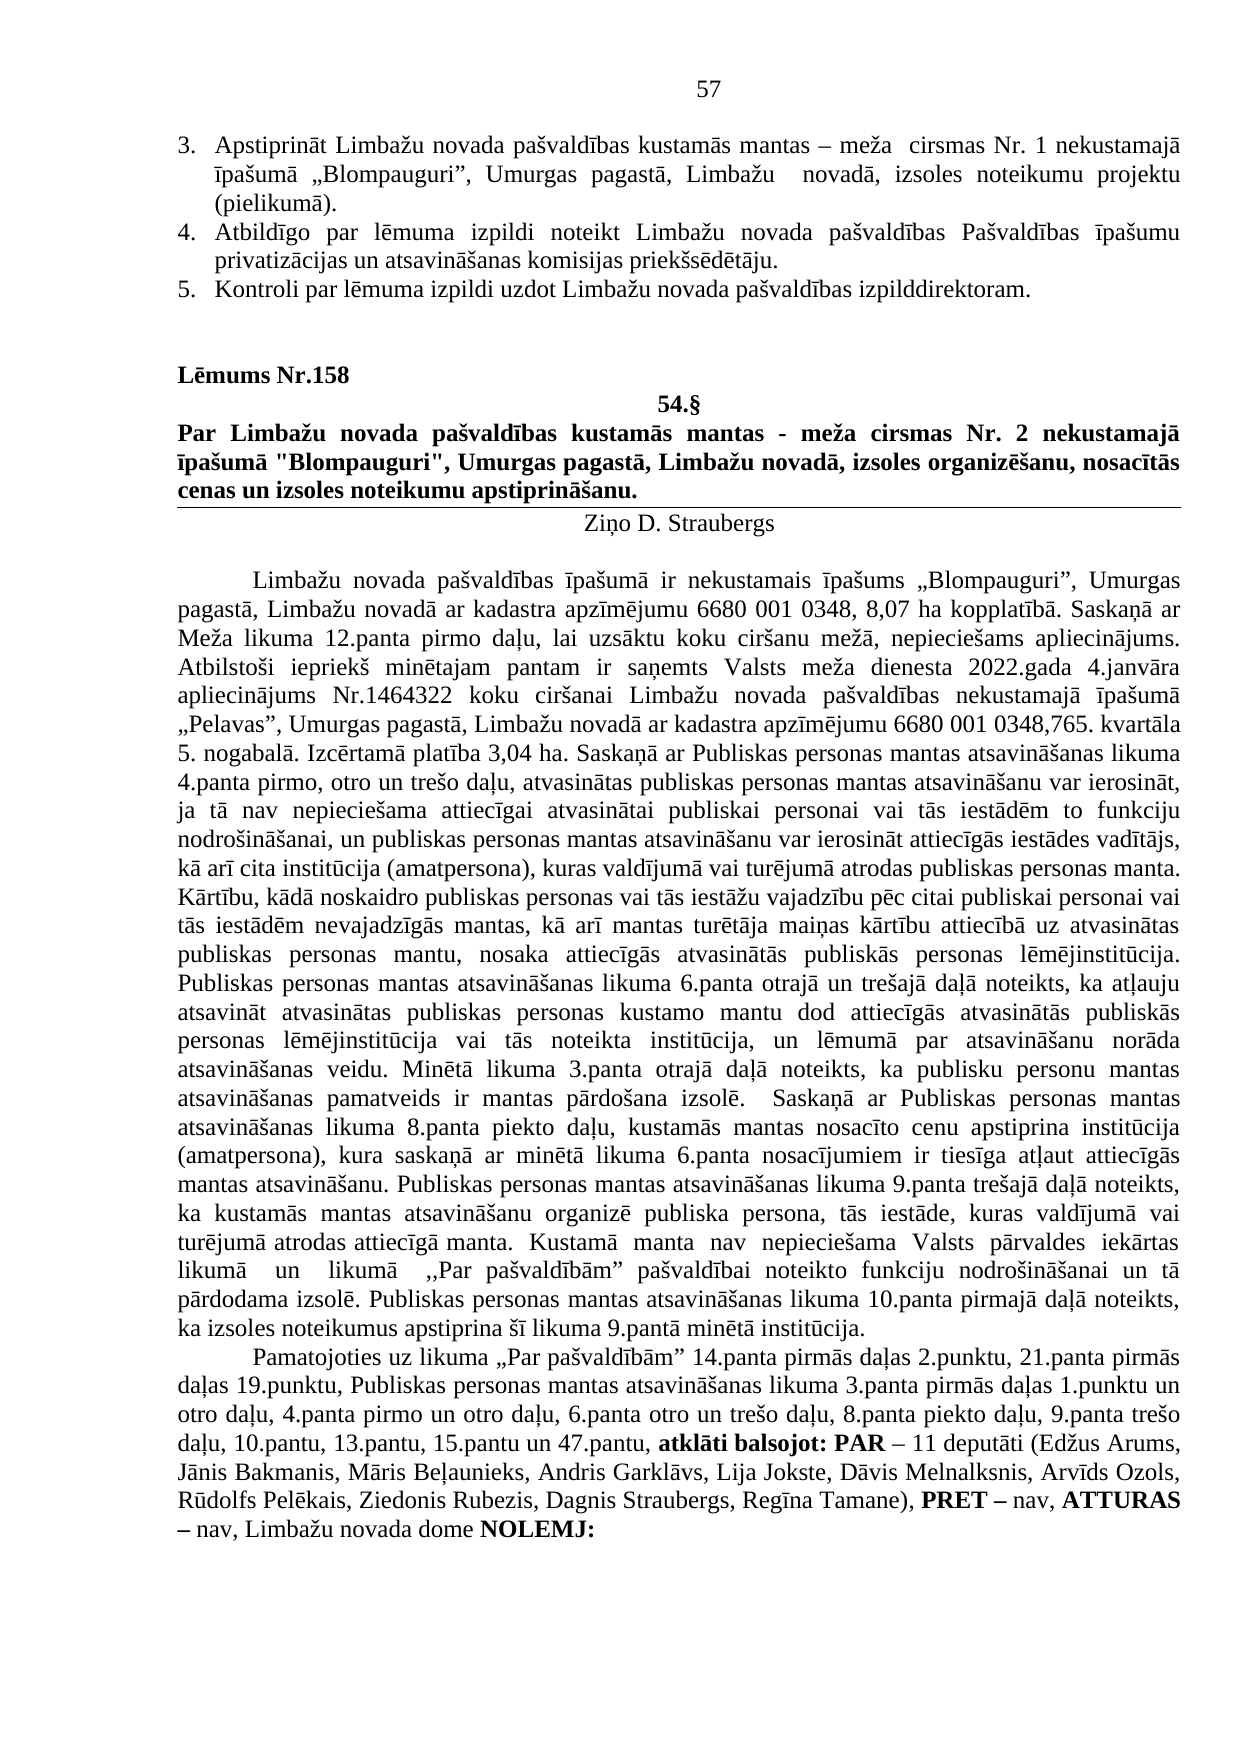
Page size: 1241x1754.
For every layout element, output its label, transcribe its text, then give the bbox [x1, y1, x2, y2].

text Limbažu novada pašvaldības īpašumā ir nekustamais īpašums „Blompauguri”, Umurgas pagastā, Limbažu novadā ar kadastra apzīmējumu 6680 001 0348, 8,07 ha kopplatībā. Saskaņā ar Meža likuma 12.panta pirmo daļu, lai uzsāktu koku ciršanu mežā, nepieciešams apliecinājums. Atbilstoši iepriekš minētajam pantam ir saņemts Valsts meža dienesta 2022.gada 4.janvāra apliecinājums Nr.1464322 koku ciršanai Limbažu novada pašvaldības nekustamajā īpašumā „Pelavas”, Umurgas pagastā, Limbažu novadā ar kadastra apzīmējumu 6680 001 0348,765. kvartāla 5. nogabalā. Izcērtamā platība 3,04 ha. Saskaņā ar Publiskas personas mantas atsavināšanas likuma 4.panta pirmo, otro un trešo daļu, atvasinātas publiskas personas mantas atsavināšanu var ierosināt, ja tā nav nepieciešama attiecīgai atvasinātai publiskai personai vai tās iestādēm to funkciju nodrošināšanai, un publiskas personas mantas atsavināšanu var ierosināt attiecīgās iestādes vadītājs, kā arī cita institūcija (amatpersona), kuras valdījumā vai turējumā atrodas publiskas personas manta. Kārtību, kādā noskaidro publiskas personas vai tās iestāžu vajadzību pēc citai publiskai personai vai tās iestādēm nevajadzīgās mantas, kā arī mantas turētāja maiņas kārtību attiecībā uz atvasinātas publiskas personas mantu, nosaka attiecīgās atvasinātās publiskās personas lēmējinstitūcija. Publiskas personas mantas atsavināšanas likuma 6.panta otrajā un trešajā daļā noteikts, ka atļauju atsavināt atvasinātas publiskas personas kustamo mantu dod attiecīgās atvasinātās publiskās personas lēmējinstitūcija vai tās noteikta institūcija, un lēmumā par atsavināšanu norāda atsavināšanas veidu. Minētā likuma 3.panta otrajā daļā noteikts, ka publisku personu mantas atsavināšanas pamatveids ir mantas pārdošana izsolē. Saskaņā ar Publiskas personas mantas atsavināšanas likuma 8.panta piekto daļu, kustamās mantas nosacīto cenu apstiprina institūcija (amatpersona), kura saskaņā ar minētā likuma 6.panta nosacījumiem ir tiesīga atļaut attiecīgās mantas atsavināšanu. Publiskas personas mantas atsavināšanas likuma 9.panta trešajā daļā noteikts, ka kustamās mantas atsavināšanu organizē publiska persona, tās iestāde, kuras valdījumā vai turējumā atrodas attiecīgā manta. Kustamā manta nav nepieciešama Valsts pārvaldes iekārtas likumā un likumā ,,Par pašvaldībām” pašvaldībai noteikto funkciju nodrošināšanai un tā pārdodama izsolē. Publiskas personas mantas atsavināšanas likuma 10.panta pirmajā daļā noteikts, ka izsoles noteikumus apstiprina šī likuma 9.pantā minētā institūcija. [177, 566, 1181, 1342]
text 54.§ [177, 389, 1181, 418]
text Lēmums Nr.158 [177, 361, 1181, 389]
text Par Limbažu novada pašvaldības kustamās mantas - meža cirsmas Nr. 2 nekustamajā īpašumā "Blompauguri", Umurgas pagastā, Limbažu novadā, izsoles organizēšanu, nosacītās cenas un izsoles noteikumu apstiprināšanu. [177, 418, 1181, 507]
list Kontroli par lēmuma izpildi uzdot Limbažu novada pašvaldības izpilddirektoram. [177, 274, 1181, 303]
text Pamatojoties uz likuma „Par pašvaldībām” 14.panta pirmās daļas 2.punktu, 21.panta pirmās daļas 19.punktu, Publiskas personas mantas atsavināšanas likuma 3.panta pirmās daļas 1.punktu un otro daļu, 4.panta pirmo un otro daļu, 6.panta otro un trešo daļu, 8.panta piekto daļu, 9.panta trešo daļu, 10.pantu, 13.pantu, 15.pantu un 47.pantu, atklāti balsojot: PAR – 11 deputāti (Edžus Arums, Jānis Bakmanis, Māris Beļaunieks, Andris Garklāvs, Lija Jokste, Dāvis Melnalksnis, Arvīds Ozols, Rūdolfs Pelēkais, Ziedonis Rubezis, Dagnis Straubergs, Regīna Tamane), PRET – nav, ATTURAS – nav, Limbažu novada dome NOLEMJ: [177, 1342, 1181, 1543]
list Apstiprināt Limbažu novada pašvaldības kustamās mantas – meža cirsmas Nr. 1 nekustamajā īpašumā „Blompauguri”, Umurgas pagastā, Limbažu novadā, izsoles noteikumu projektu (pielikumā). [177, 131, 1181, 217]
text Ziņo D. Straubergs [177, 508, 1181, 537]
list Atbildīgo par lēmuma izpildi noteikt Limbažu novada pašvaldības Pašvaldības īpašumu privatizācijas un atsavināšanas komisijas priekšsēdētāju. [177, 217, 1181, 274]
